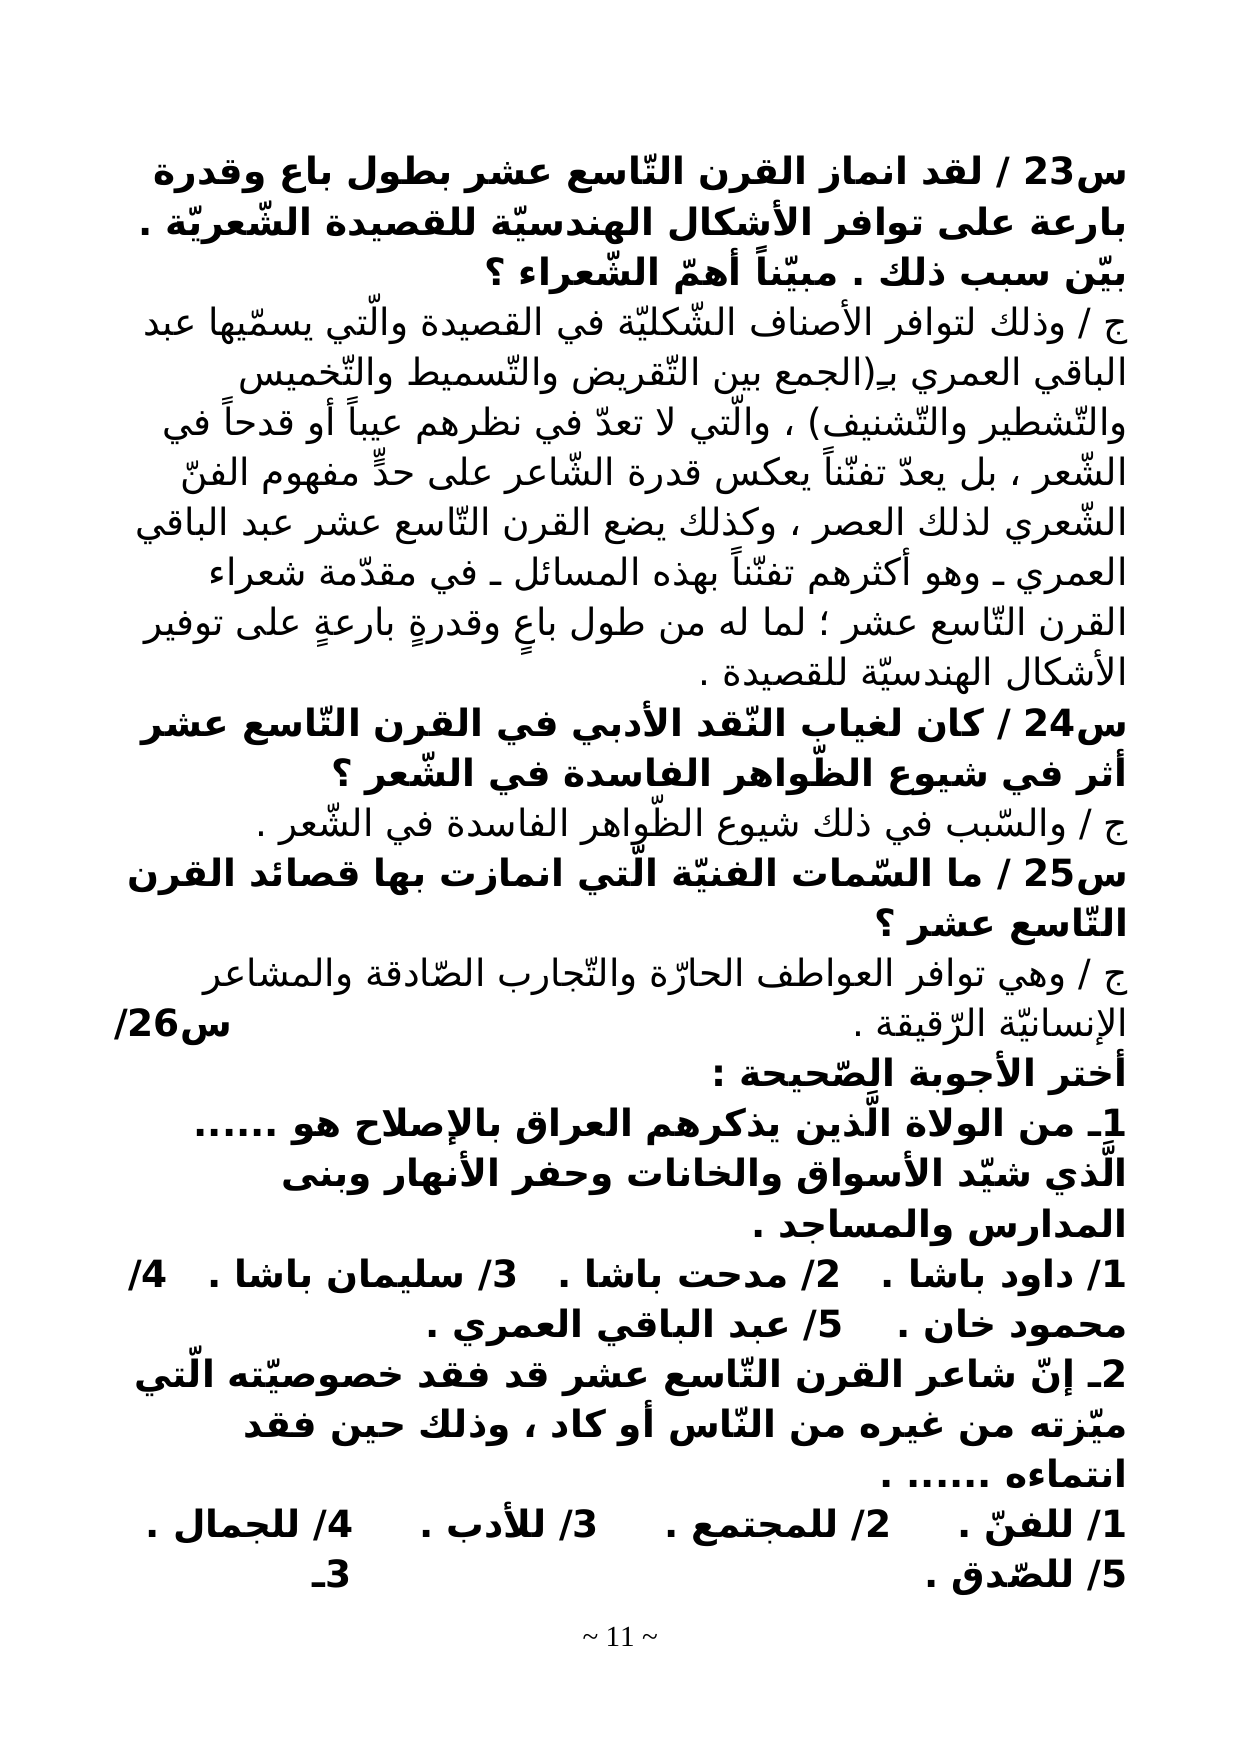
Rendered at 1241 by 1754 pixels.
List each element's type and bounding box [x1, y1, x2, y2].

text [112, 150, 1128, 1597]
